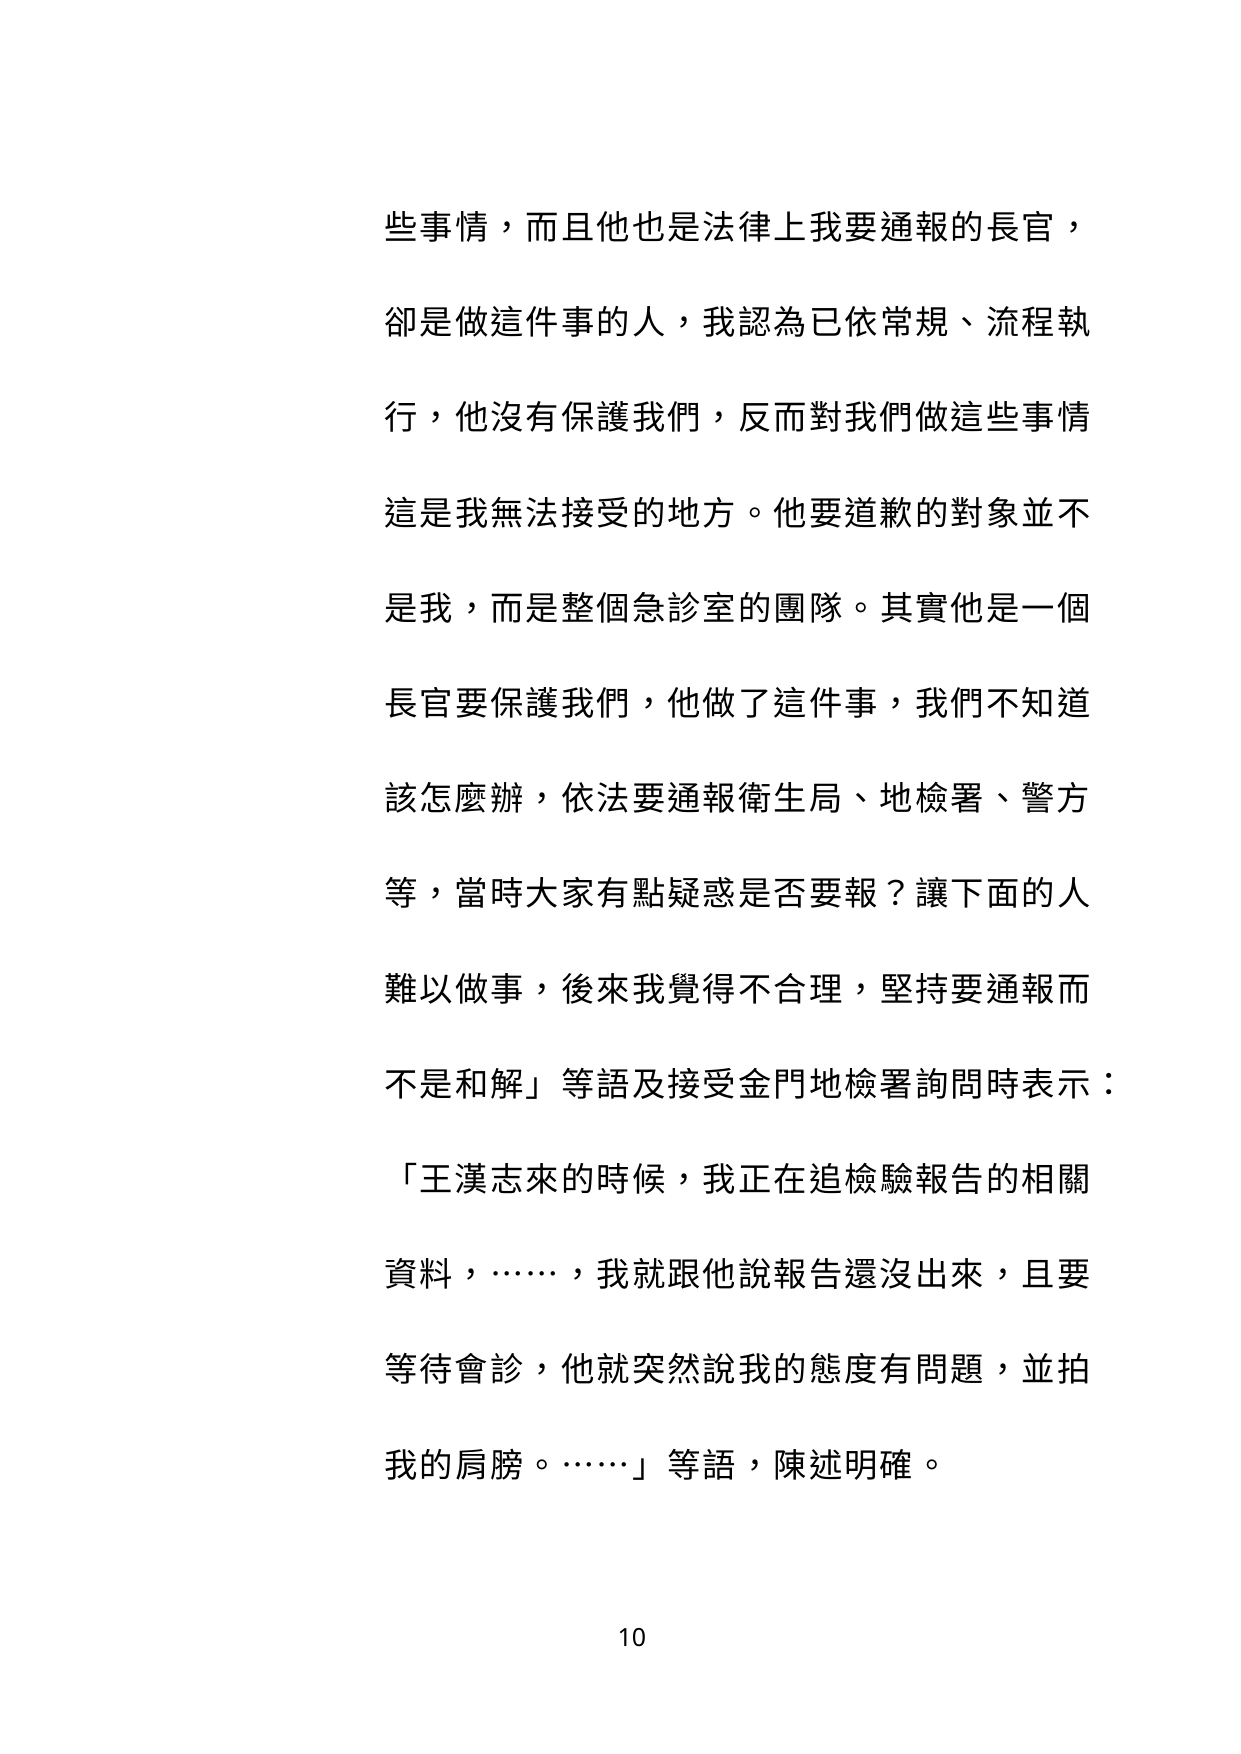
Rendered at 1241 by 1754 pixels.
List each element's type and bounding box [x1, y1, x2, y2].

subtitle [296, 177, 1092, 1510]
